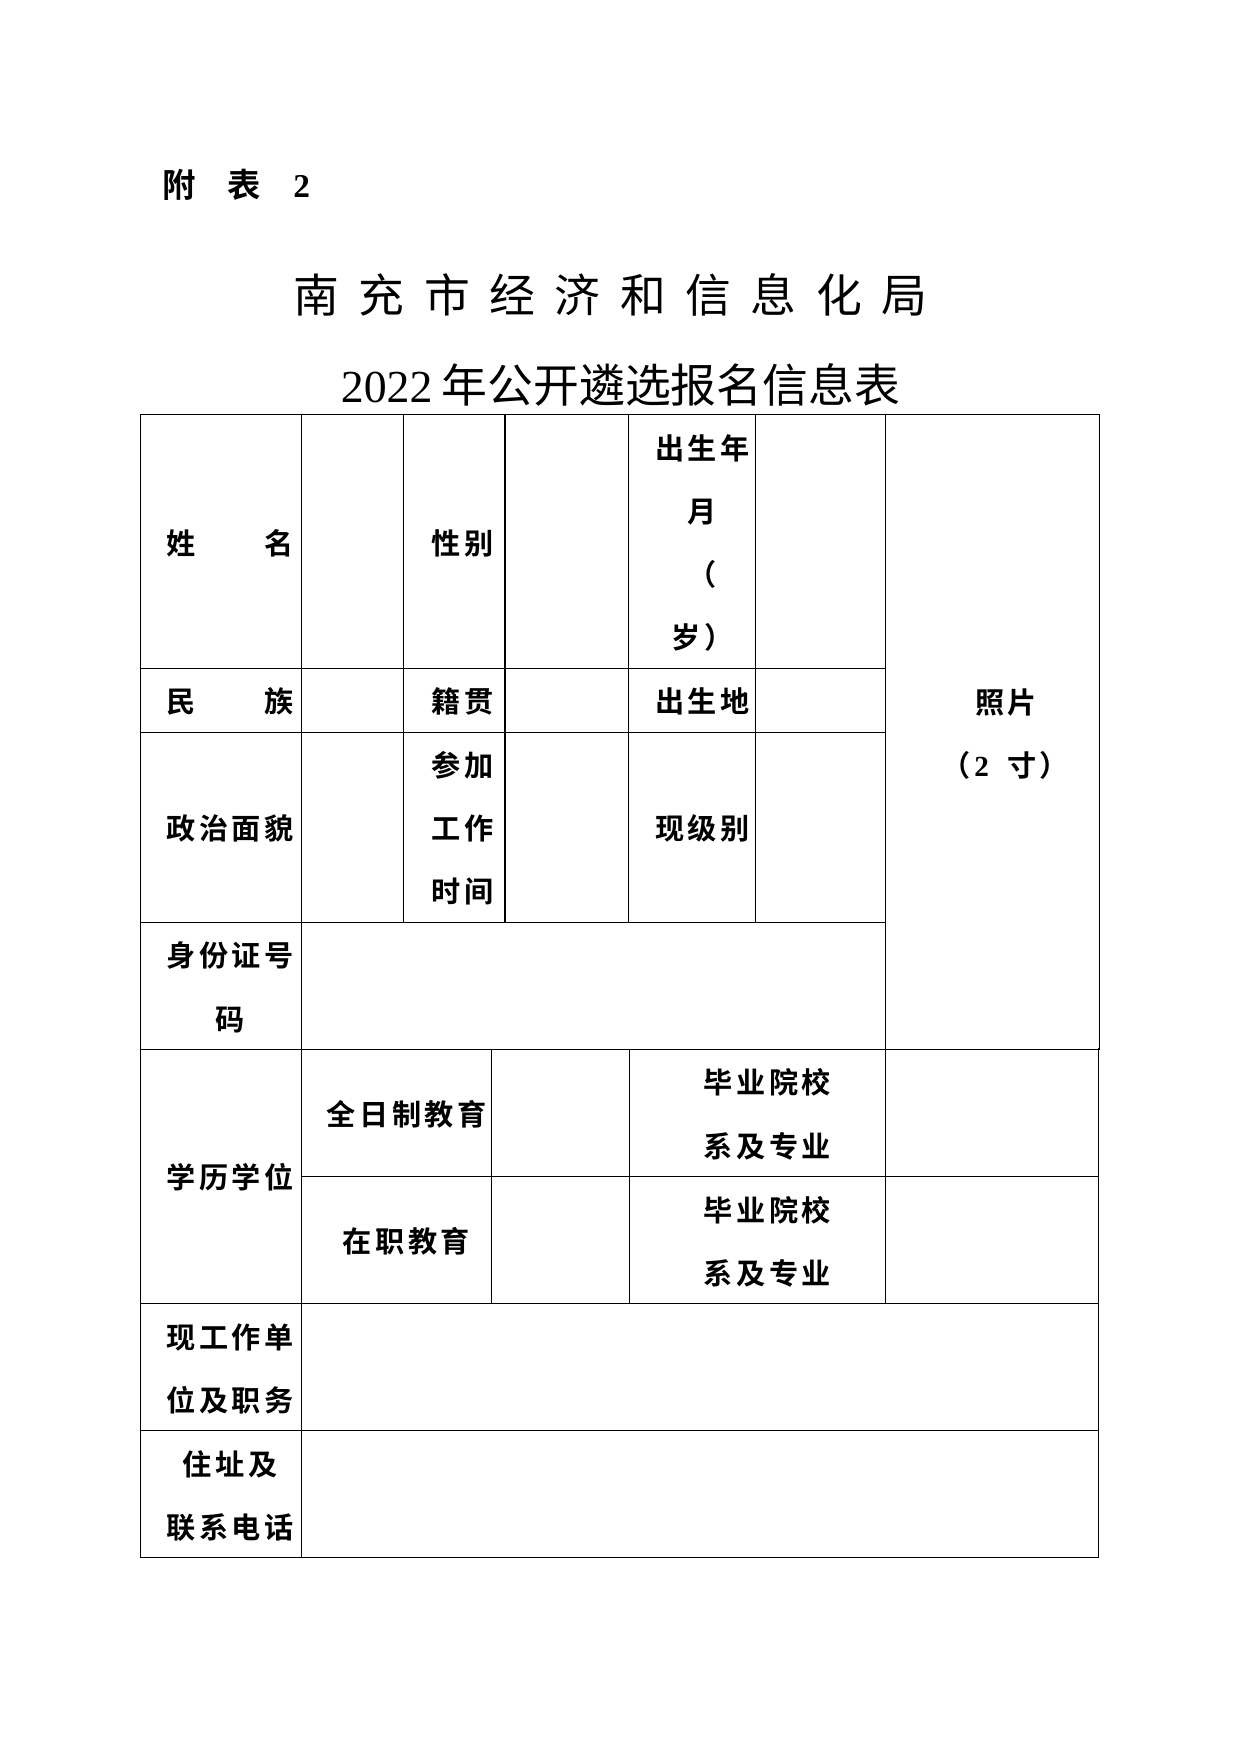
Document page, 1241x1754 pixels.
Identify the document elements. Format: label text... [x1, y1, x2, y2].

table_header 照片 （2寸） [886, 415, 1099, 1049]
table_header 姓 名 [141, 415, 301, 667]
table_header [506, 415, 628, 667]
table_cell [492, 1050, 629, 1176]
table_header [302, 415, 403, 667]
table_cell [886, 1177, 1098, 1303]
text 附表2 [162, 151, 1078, 214]
table_cell 在职教育 [302, 1177, 491, 1303]
text 2022年公开遴选报名信息表 [162, 356, 1078, 414]
table_header [756, 415, 885, 667]
table_cell 现工作单位及职务 [141, 1304, 301, 1430]
table_cell [302, 1431, 1098, 1557]
table_cell 参加工作时间 [404, 733, 504, 922]
table_cell [492, 1177, 629, 1303]
table_cell 住址及 联系电话 [141, 1431, 301, 1557]
table_cell [756, 669, 885, 732]
table_cell 政治面貌 [141, 733, 301, 922]
table_header 出生年月 （ 岁） [629, 415, 755, 667]
table_cell 毕业院校 系及专业 [630, 1177, 885, 1303]
text 南充市经济和信息化局 [162, 230, 1078, 356]
table_cell 学历学位 [141, 1050, 301, 1303]
table_cell 民 族 [141, 669, 301, 732]
table_cell [302, 1304, 1098, 1430]
table_cell 出生地 [629, 669, 755, 732]
table_cell 毕业院校 系及专业 [630, 1050, 885, 1176]
table_header 性别 [404, 415, 504, 667]
table_cell 全日制教育 [302, 1050, 491, 1176]
table_cell [506, 733, 628, 922]
table_cell 身份证号码 [141, 923, 301, 1049]
table_cell 籍贯 [404, 669, 504, 732]
table_cell [302, 669, 403, 732]
table_cell [886, 1050, 1098, 1176]
table_cell [302, 923, 885, 1049]
table_cell [756, 733, 885, 922]
table_cell [302, 733, 403, 922]
table_cell [506, 669, 628, 732]
table_cell 现级别 [629, 733, 755, 922]
